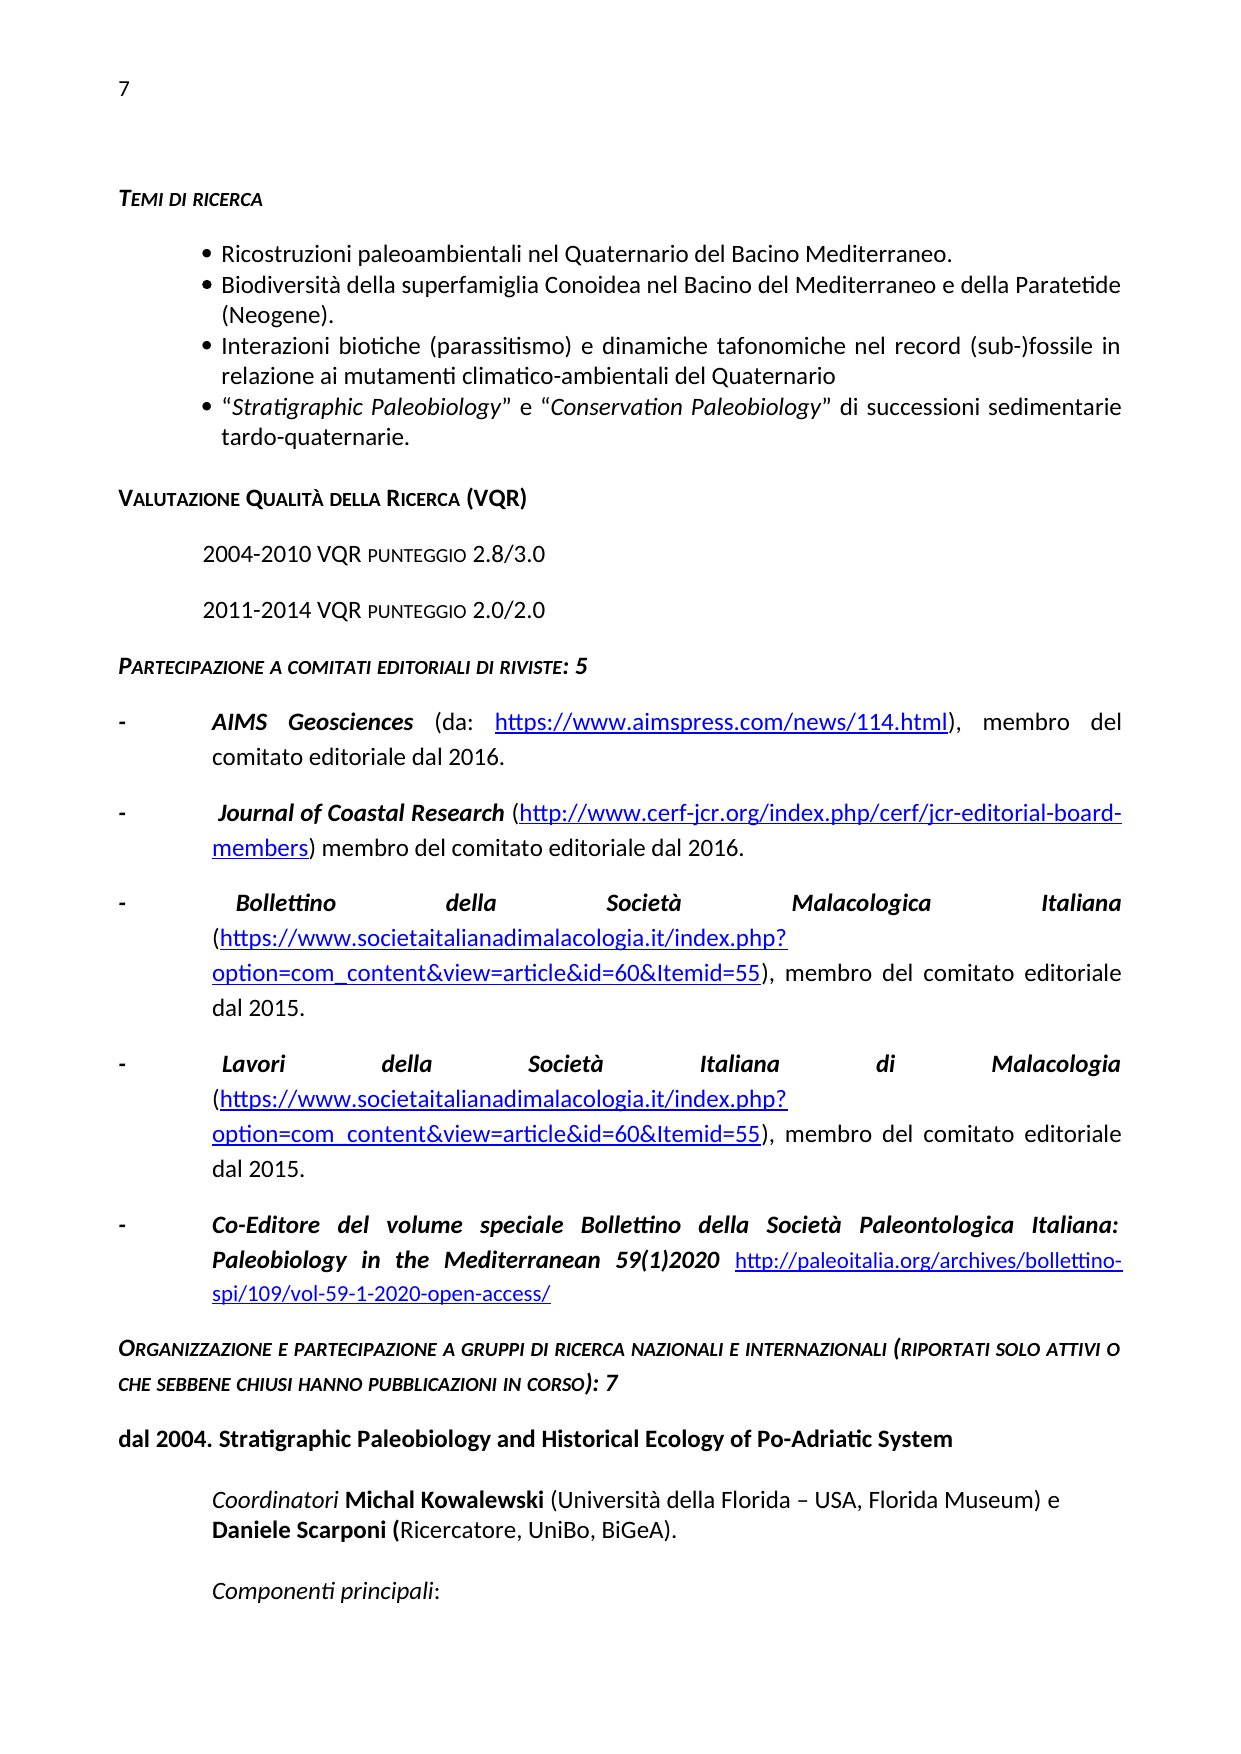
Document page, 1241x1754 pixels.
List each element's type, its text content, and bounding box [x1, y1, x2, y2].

text Partecipazione a comitati editoriali di riviste: 5 [118, 650, 1122, 681]
text - Co-Editore del volume speciale Bollettino della Società Paleontologica Italiana: Paleobiology in the Mediterranean 59(1)2020 http://paleoitalia.org/archives/bollettino-spi/109/vol-59-1-2020-open-access/ [118, 1209, 1122, 1307]
text Coordinatori Michal Kowalewski (Università della Florida – USA, Florida Museum) e Daniele Scarponi (Ricercatore, UniBo, BiGeA). [212, 1484, 1122, 1545]
text Organizzazione e partecipazione a gruppi di ricerca nazionali e internazionali (riportati solo attivi o che sebbene chiusi hanno pubblicazioni in corso): 7 [118, 1332, 1122, 1397]
text 2011-2014 VQR punteggio 2.0/2.0 [202, 594, 1122, 625]
text - Journal of Coastal Research (http://www.cerf-jcr.org/index.php/cerf/jcr-editorial-board-members) membro del comitato editoriale dal 2016. [118, 797, 1122, 862]
text Temi di ricerca [118, 183, 1122, 213]
list “Stratigraphic Paleobiology” e “Conservation Paleobiology” di successioni sedimentarie tardo-quaternarie. [202, 391, 1122, 452]
list Biodiversità della superfamiglia Conoidea nel Bacino del Mediterraneo e della Paratetide (Neogene). [202, 269, 1122, 330]
list Ricostruzioni paleoambientali nel Quaternario del Bacino Mediterraneo. [202, 238, 1122, 269]
list Interazioni biotiche (parassitismo) e dinamiche tafonomiche nel record (sub-)fossile in relazione ai mutamenti climatico-ambientali del Quaternario [202, 330, 1122, 391]
text Valutazione Qualità della Ricerca (VQR) [118, 483, 1122, 513]
text - Bollettino della Società Malacologica Italiana (https://www.societaitalianadimalacologia.it/index.php?option=com_content&view=article&id=60&Itemid=55), membro del comitato editoriale dal 2015. [118, 888, 1122, 1023]
text dal 2004. Stratigraphic Paleobiology and Historical Ecology of Po-Adriatic System [118, 1423, 1122, 1453]
text Componenti principali: [212, 1575, 1122, 1606]
text - AIMS Geosciences (da: https://www.aimspress.com/news/114.html), membro del comitato editoriale dal 2016. [118, 706, 1122, 771]
text - Lavori della Società Italiana di Malacologia (https://www.societaitalianadimalacologia.it/index.php?option=com_content&view=article&id=60&Itemid=55), membro del comitato editoriale dal 2015. [118, 1048, 1122, 1184]
text 2004-2010 VQR punteggio 2.8/3.0 [202, 538, 1122, 569]
